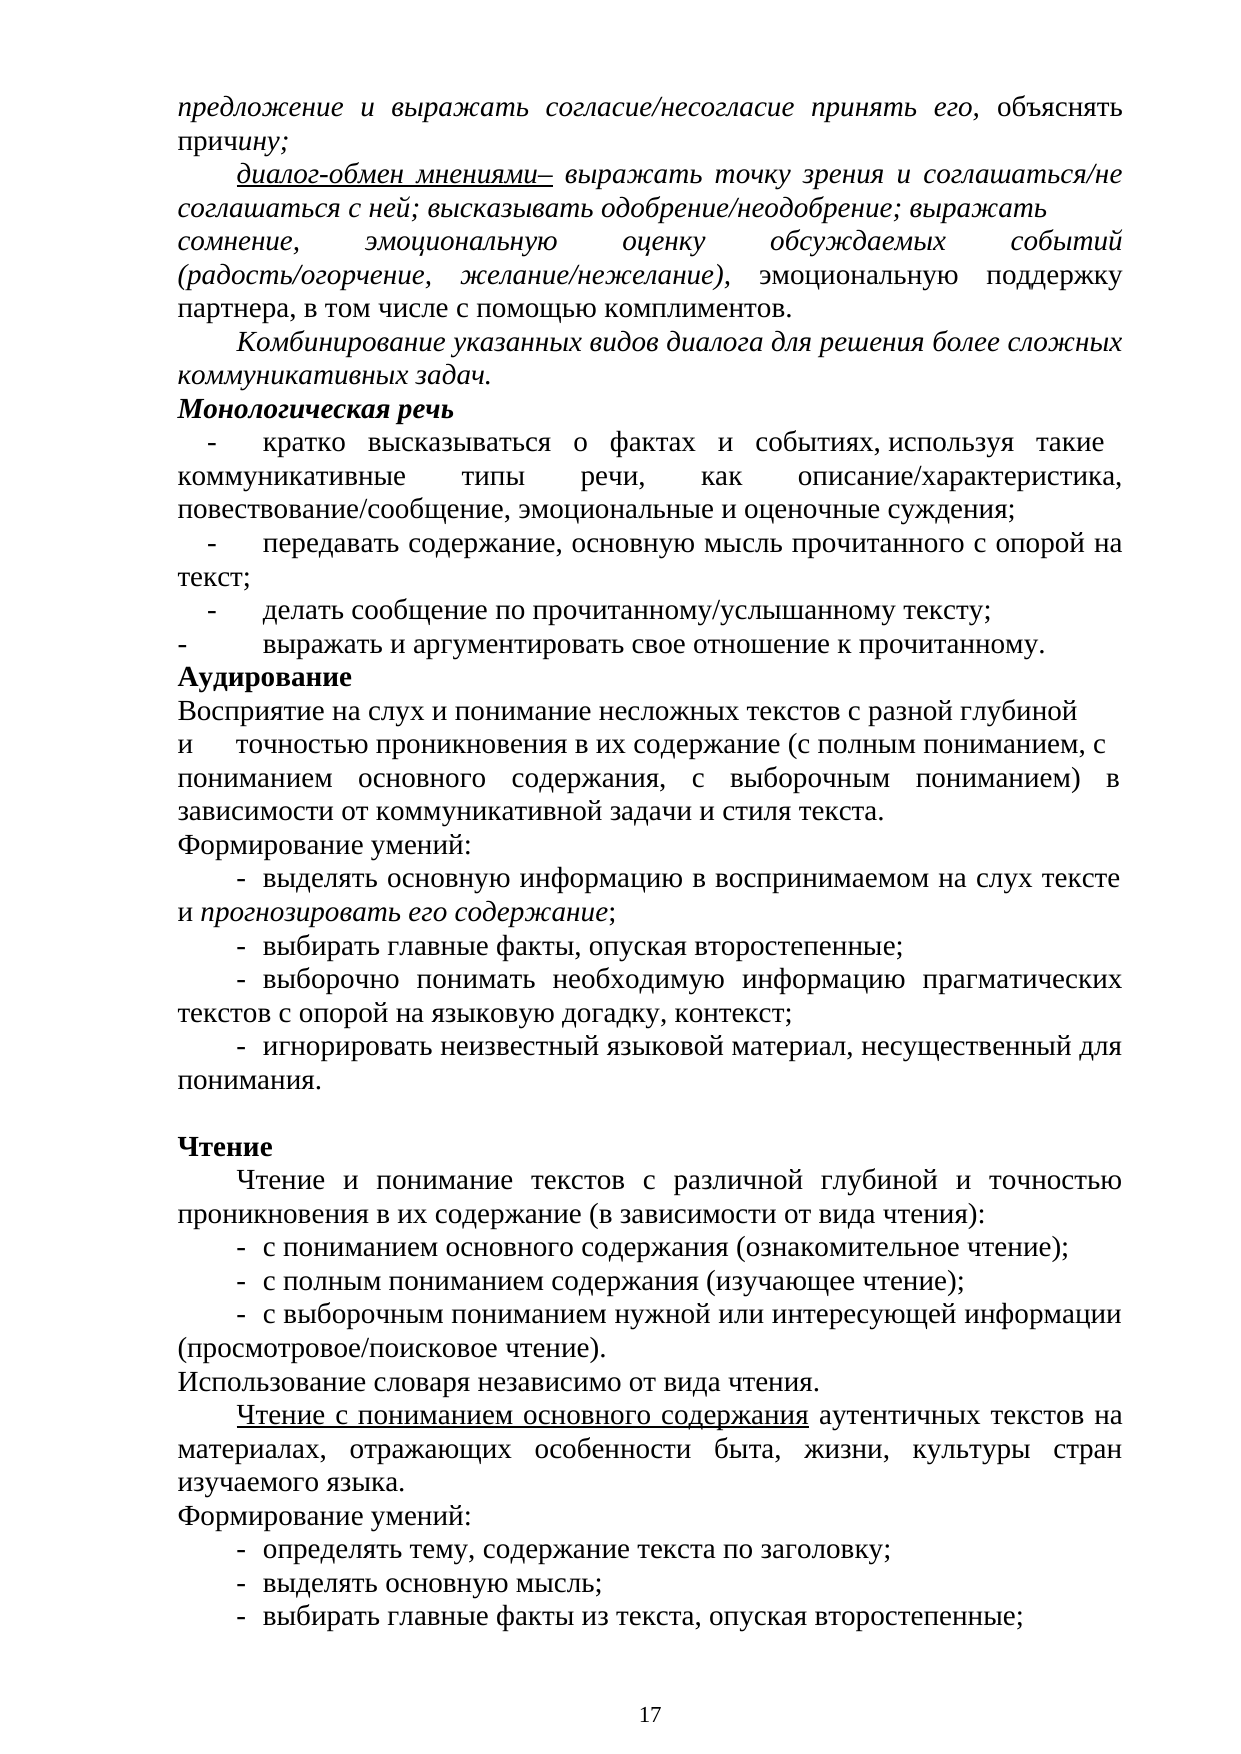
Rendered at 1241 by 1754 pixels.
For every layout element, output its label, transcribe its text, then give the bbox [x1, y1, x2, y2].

list делать сообщение по прочитанному/услышанному тексту; [177, 592, 1123, 626]
list с пониманием основного содержания (ознакомительное чтение); [177, 1229, 1123, 1263]
text Чтение [177, 1129, 1123, 1162]
text коммуникативные типы речи, как описание/характеристика, повествование/сообщение, эмоциональные и оценочные суждения; [177, 458, 1123, 525]
list определять тему, содержание текста по заголовку; [177, 1531, 1123, 1565]
list игнорировать неизвестный языковой материал, несущественный для понимания. [177, 1028, 1123, 1095]
list выражать и аргументировать свое отношение к прочитанному. [177, 626, 1123, 659]
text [177, 89, 1123, 156]
text Чтение с пониманием основного содержания аутентичных текстов на материалах, отражающих особенности быта, жизни, культуры стран изучаемого языка. [177, 1397, 1123, 1498]
text пониманием основного содержания, с выборочным пониманием) в зависимости от коммуникативной задачи и стиля текста. [177, 760, 1121, 827]
list с полным пониманием содержания (изучающее чтение); [177, 1263, 1123, 1297]
text Использование словаря независимо от вида чтения. [177, 1364, 1123, 1397]
text Комбинирование указанных видов диалога для решения более сложных коммуникативных задач. [177, 324, 1123, 391]
list точностью проникновения в их содержание (с полным пониманием, с [177, 726, 1123, 760]
text сомнение, эмоциональную оценку обсуждаемых событий (радость/огорчение, желание/нежелание), эмоциональную поддержку партнера, в том числе с помощью комплиментов. [177, 223, 1123, 324]
list выделять основную информацию в воспринимаемом на слух тексте и прогнозировать его содержание; [177, 861, 1121, 928]
text Формирование умений: [177, 1498, 1123, 1531]
list выбирать главные факты, опуская второстепенные; [177, 928, 1123, 961]
text Монологическая речь [177, 391, 1123, 424]
text Восприятие на слух и понимание несложных текстов с разной глубиной [177, 693, 1123, 726]
list кратко высказываться о фактах и событиях, используя такие [177, 424, 1123, 458]
text Чтение и понимание текстов с различной глубиной и точностью проникновения в их содержание (в зависимости от вида чтения): [177, 1162, 1123, 1229]
list передавать содержание, основную мысль прочитанного с опорой на текст; [177, 525, 1123, 592]
list выбирать главные факты из текста, опуская второстепенные; [177, 1598, 1123, 1632]
text Формирование умений: [177, 827, 1123, 861]
list с выборочным пониманием нужной или интересующей информации (просмотровое/поисковое чтение). [177, 1297, 1123, 1364]
text Аудирование [177, 659, 1123, 693]
list выделять основную мысль; [177, 1565, 1123, 1598]
text диалог-обмен мнениями– выражать точку зрения и соглашаться/не соглашаться с ней; высказывать одобрение/неодобрение; выражать [177, 156, 1123, 223]
list выборочно понимать необходимую информацию прагматических текстов с опорой на языковую догадку, контекст; [177, 961, 1123, 1028]
